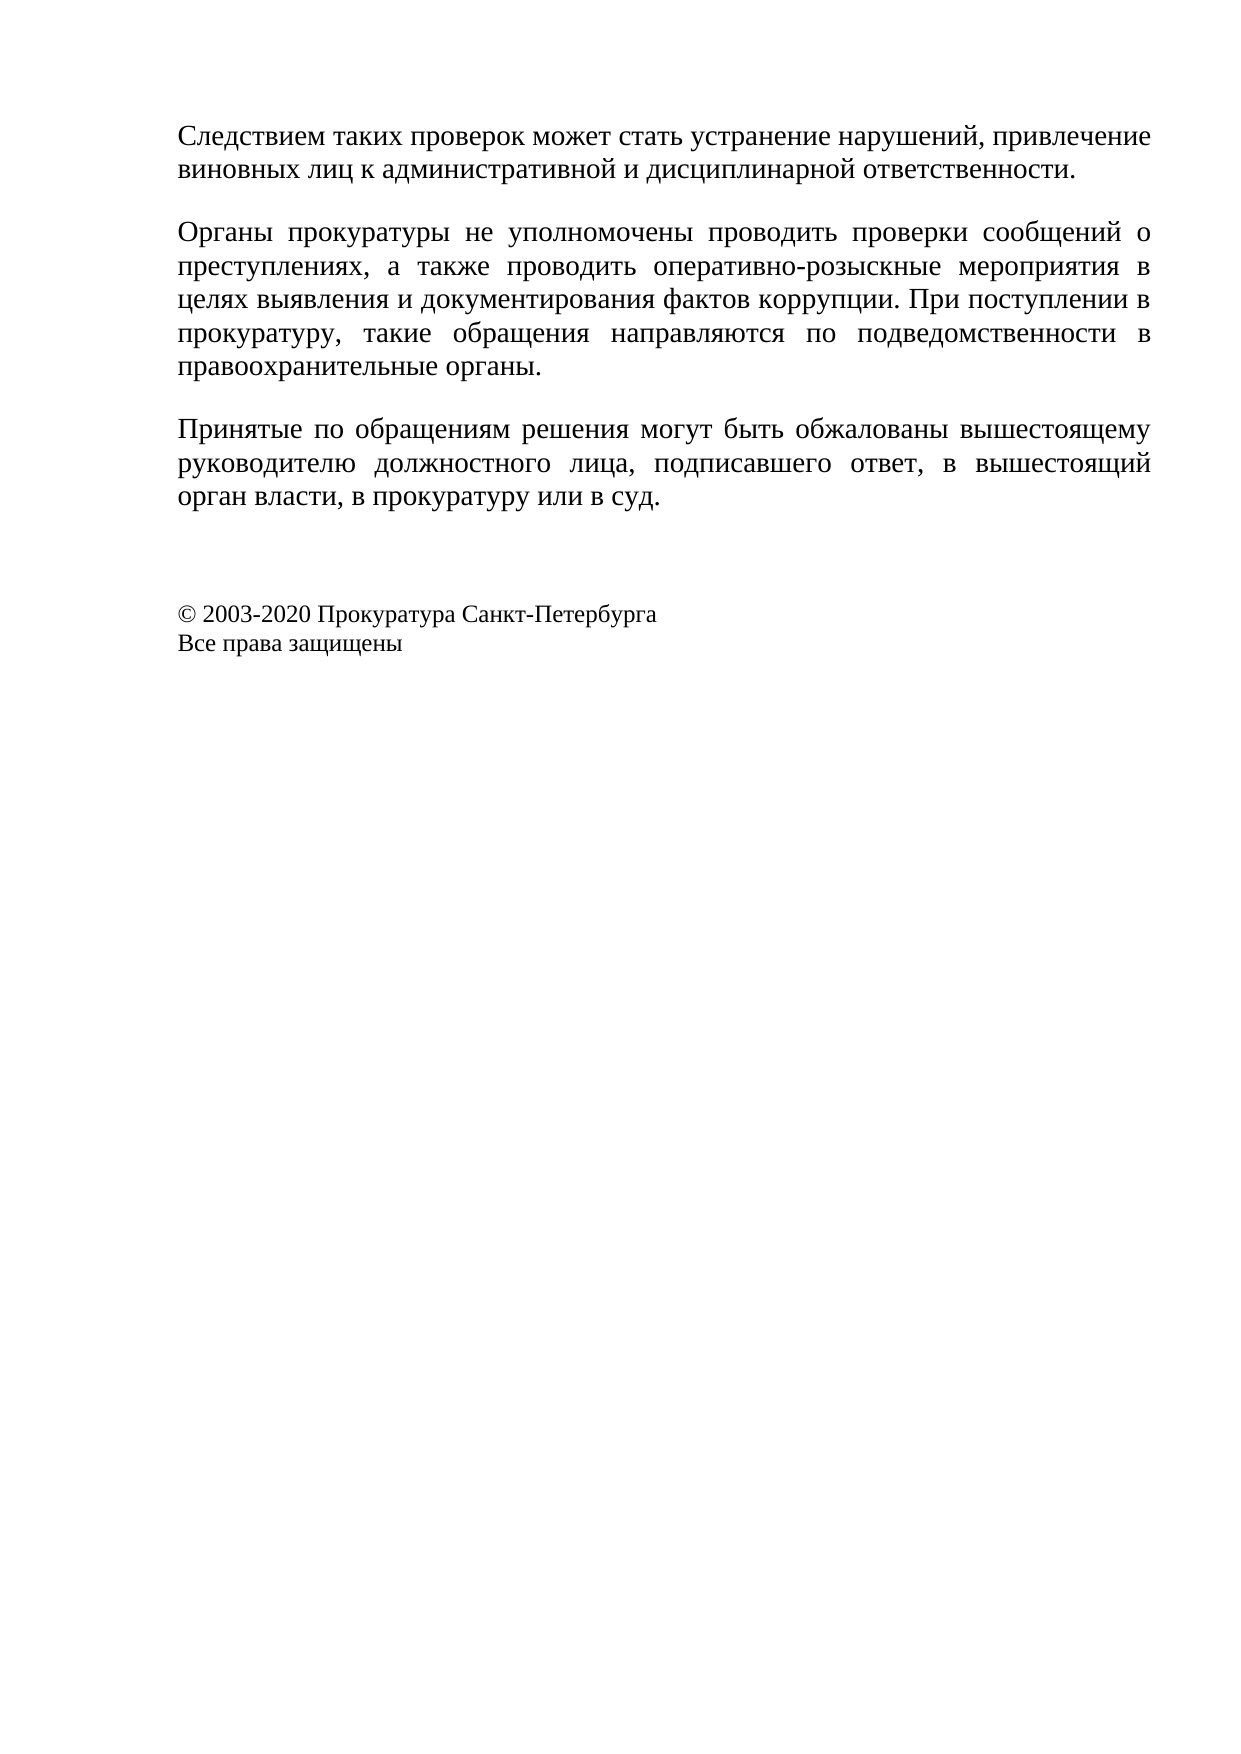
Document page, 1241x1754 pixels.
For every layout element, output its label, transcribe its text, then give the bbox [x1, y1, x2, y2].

text Органы прокуратуры не уполномочены проводить проверки сообщений о преступлениях, а также проводить оперативно-розыскные мероприятия в целях выявления и документирования фактов коррупции. При поступлении в прокуратуру, такие обращения направляются по подведомственности в правоохранительные органы. [177, 214, 1152, 382]
text © 2003-2020 Прокуратура Санкт-Петербурга Все права защищены [177, 599, 1152, 656]
text Следствием таких проверок может стать устранение нарушений, привлечение виновных лиц к административной и дисциплинарной ответственности. [177, 118, 1152, 185]
text Принятые по обращениям решения могут быть обжалованы вышестоящему руководителю должностного лица, подписавшего ответ, в вышестоящий орган власти, в прокуратуру или в суд. [177, 411, 1152, 512]
